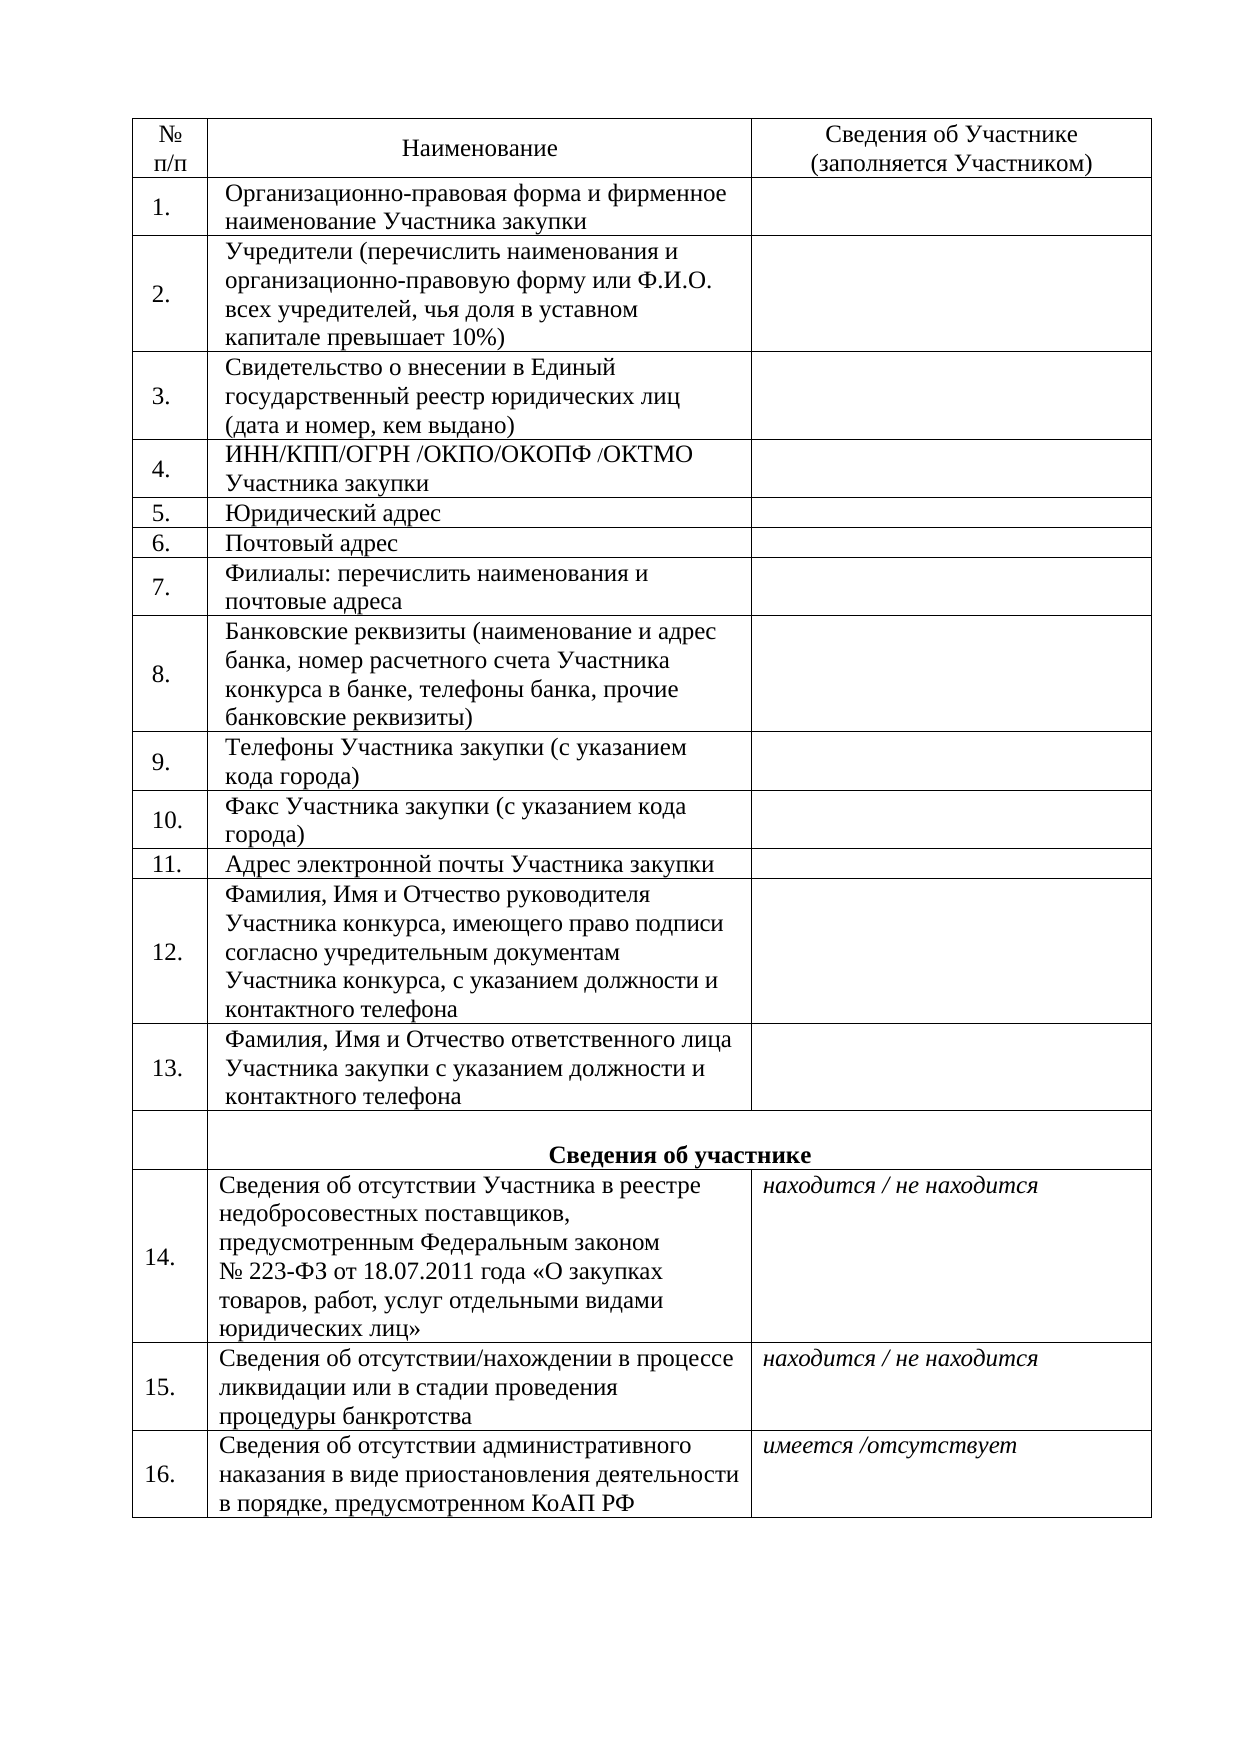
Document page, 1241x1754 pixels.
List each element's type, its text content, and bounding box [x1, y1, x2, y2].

table_cell Факс Участника закупки (с указанием кода города) [208, 791, 751, 848]
table_cell [752, 528, 1151, 557]
table_cell [752, 732, 1151, 790]
table_cell [133, 1431, 207, 1517]
table_cell [133, 732, 207, 790]
table_cell [752, 1024, 1151, 1110]
table_cell находится / не находится [752, 1170, 1151, 1342]
table_cell [752, 352, 1151, 438]
table_cell [752, 849, 1151, 878]
table_cell [133, 352, 207, 438]
table_cell [752, 791, 1151, 848]
table_cell [752, 236, 1151, 351]
table_cell [752, 558, 1151, 615]
table_cell Сведения об участнике [208, 1111, 1151, 1169]
table_cell [133, 791, 207, 848]
table_cell Адрес электронной почты Участника закупки [208, 849, 751, 878]
table_cell Организационно-правовая форма и фирменное наименование Участника закупки [208, 178, 751, 235]
table_cell [133, 849, 207, 878]
table_cell Фамилия, Имя и Отчество ответственного лица Участника закупки с указанием должности и контактного телефона [208, 1024, 751, 1110]
table_cell [752, 616, 1151, 731]
table_header Наименование [208, 119, 751, 177]
table_cell Учредители (перечислить наименования и организационно-правовую форму или Ф.И.О. всех учредителей, чья доля в уставном капитале превышает 10%) [208, 236, 751, 351]
table_cell находится / не находится [752, 1343, 1151, 1429]
table_cell [133, 1111, 207, 1169]
table_cell Свидетельство о внесении в Единый государственный реестр юридических лиц (дата и номер, кем выдано) [208, 352, 751, 438]
table_cell Фамилия, Имя и Отчество руководителя Участника конкурса, имеющего право подписи согласно учредительным документам Участника конкурса, с указанием должности и контактного телефона [208, 879, 751, 1023]
table_cell [133, 528, 207, 557]
table_cell [133, 558, 207, 615]
table_cell [752, 178, 1151, 235]
table_cell [133, 616, 207, 731]
table_cell Почтовый адрес [208, 528, 751, 557]
table_cell [752, 879, 1151, 1023]
table_cell Сведения об отсутствии Участника в реестре недобросовестных поставщиков, предусмотренным Федеральным законом № 223-ФЗ от 18.07.2011 года «О закупках товаров, работ, услуг отдельными видами юридических лиц» [208, 1170, 751, 1342]
table_cell Сведения об отсутствии/нахождении в процессе ликвидации или в стадии проведения процедуры банкротства [208, 1343, 751, 1429]
table_cell [133, 178, 207, 235]
table_cell Юридический адрес [208, 498, 751, 527]
table_cell Телефоны Участника закупки (с указанием кода города) [208, 732, 751, 790]
table_cell [133, 1024, 207, 1110]
table_cell [752, 440, 1151, 497]
table_cell [752, 498, 1151, 527]
table_cell [133, 1343, 207, 1429]
table_header № п/п [133, 119, 207, 177]
table_cell Сведения об отсутствии административного наказания в виде приостановления деятельности в порядке, предусмотренном КоАП РФ [208, 1431, 751, 1517]
table_cell Банковские реквизиты (наименование и адрес банка, номер расчетного счета Участника конкурса в банке, телефоны банка, прочие банковские реквизиты) [208, 616, 751, 731]
table_cell [133, 498, 207, 527]
table_cell ИНН/КПП/ОГРН /ОКПО/ОКОПФ /ОКТМО Участника закупки [208, 440, 751, 497]
table_cell имеется /отсутствует [752, 1431, 1151, 1517]
table_cell Филиалы: перечислить наименования и почтовые адреса [208, 558, 751, 615]
table_header Сведения об Участнике (заполняется Участником) [752, 119, 1151, 177]
table_cell [133, 440, 207, 497]
table_cell [133, 1170, 207, 1342]
table_cell [133, 236, 207, 351]
table_cell [133, 879, 207, 1023]
